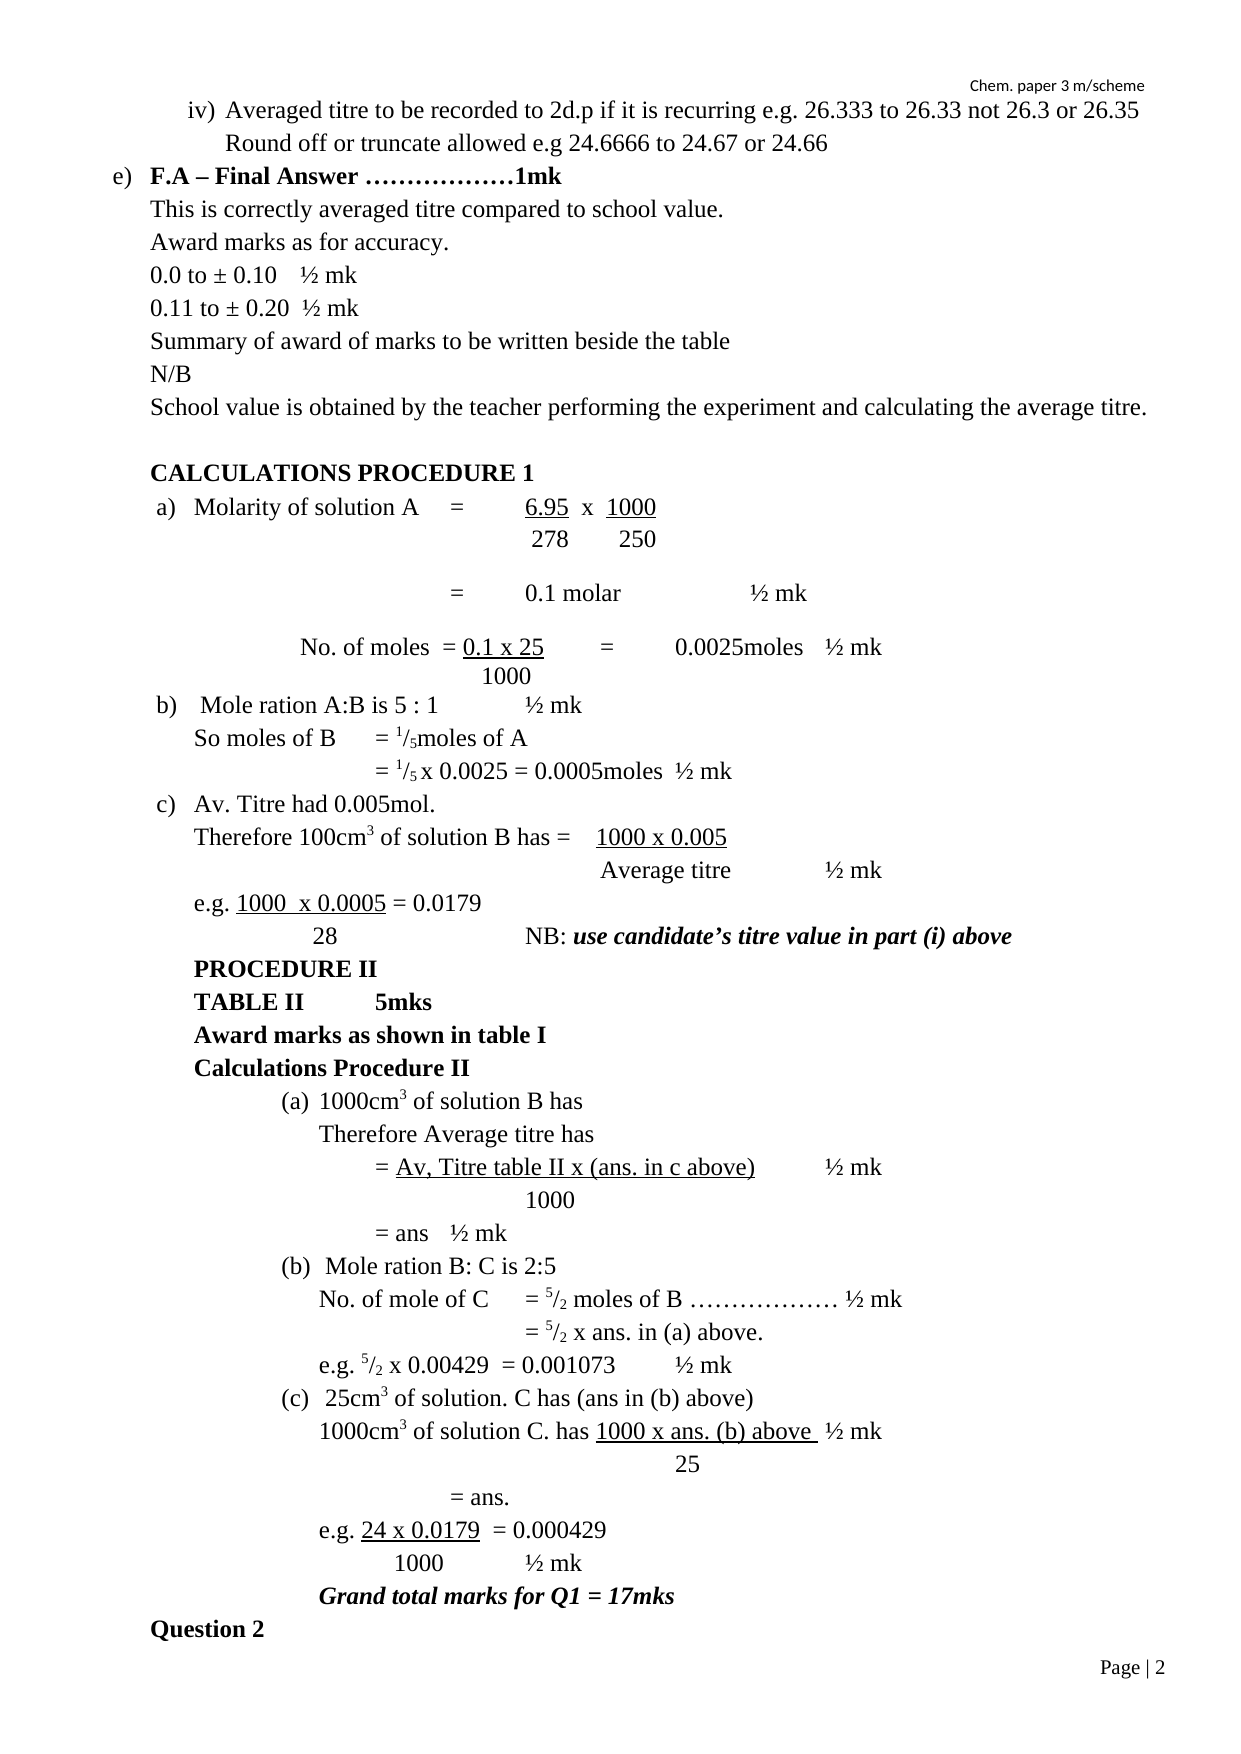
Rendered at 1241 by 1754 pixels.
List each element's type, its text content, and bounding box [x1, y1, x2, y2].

list Award marks as shown in table I [194, 1020, 1165, 1049]
list Summary of award of marks to be written beside the table [150, 326, 1165, 355]
list = 1/5 x 0.0025 = 0.0005moles ½ mk [194, 756, 1165, 784]
list This is correctly averaged titre compared to school value. [150, 194, 1165, 223]
text = 0.1 molar ½ mk [75, 578, 1165, 607]
list N/B [150, 359, 1165, 388]
list Grand total marks for Q1 = 17mks [319, 1581, 1165, 1610]
list CALCULATIONS PROCEDURE 1 [150, 458, 1165, 487]
list Round off or truncate allowed e.g 24.6666 to 24.67 or 24.66 [225, 128, 1165, 157]
list e.g. 24 x 0.0179 = 0.000429 [319, 1515, 1165, 1544]
list 25cm3 of solution. C has (ans in (b) above) [281, 1383, 1165, 1412]
list 1000cm3 of solution C. has 1000 x ans. (b) above ½ mk [319, 1416, 1165, 1445]
list Mole ration A:B is 5 : 1 ½ mk [156, 690, 1165, 718]
list = ans. [319, 1482, 1165, 1511]
list = 5/2 x ans. in (a) above. [319, 1317, 1165, 1346]
list PROCEDURE II [194, 954, 1165, 983]
list Mole ration B: C is 2:5 [281, 1251, 1165, 1280]
list Averaged titre to be recorded to 2d.p if it is recurring e.g. 26.333 to 26.33 not 26.3 or 26.35 [187, 95, 1165, 124]
list No. of mole of C = 5/2 moles of B ……………… ½ mk [319, 1284, 1165, 1313]
list F.A – Final Answer ………………1mk [112, 161, 1165, 190]
list e.g. 1000 x 0.0005 = 0.0179 [194, 888, 1165, 917]
list 278 250 [525, 524, 1165, 553]
list TABLE II 5mks [194, 987, 1165, 1016]
list = Av, Titre table II x (ans. in c above) ½ mk [319, 1152, 1165, 1181]
list Average titre ½ mk [194, 855, 1165, 884]
list Therefore Average titre has [319, 1119, 1165, 1148]
list Therefore 100cm3 of solution B has = 1000 x 0.005 [194, 822, 1165, 851]
list Av. Titre had 0.005mol. [156, 789, 1165, 818]
list So moles of B = 1/5moles of A [194, 723, 1165, 752]
list 25 [319, 1449, 1165, 1478]
list Award marks as for accuracy. [150, 227, 1165, 256]
list 0.11 to ± 0.20 ½ mk [150, 293, 1165, 322]
list Molarity of solution A = 6.95 x 1000 [156, 492, 1165, 520]
list Question 2 [150, 1614, 1165, 1643]
list School value is obtained by the teacher performing the experiment and calculating the average titre. [150, 392, 1165, 421]
list 28 NB: use candidate’s titre value in part (i) above [194, 921, 1165, 950]
list 1000cm3 of solution B has [281, 1086, 1165, 1115]
list 1000 [319, 1185, 1165, 1214]
text 1000 [75, 661, 1165, 690]
list 0.0 to ± 0.10 ½ mk [150, 260, 1165, 289]
text No. of moles = 0.1 x 25 = 0.0025moles ½ mk [75, 632, 1165, 661]
list Calculations Procedure II [194, 1053, 1165, 1082]
list 1000 ½ mk [319, 1548, 1165, 1577]
list e.g. 5/2 x 0.00429 = 0.001073 ½ mk [319, 1350, 1165, 1379]
list = ans ½ mk [319, 1218, 1165, 1247]
